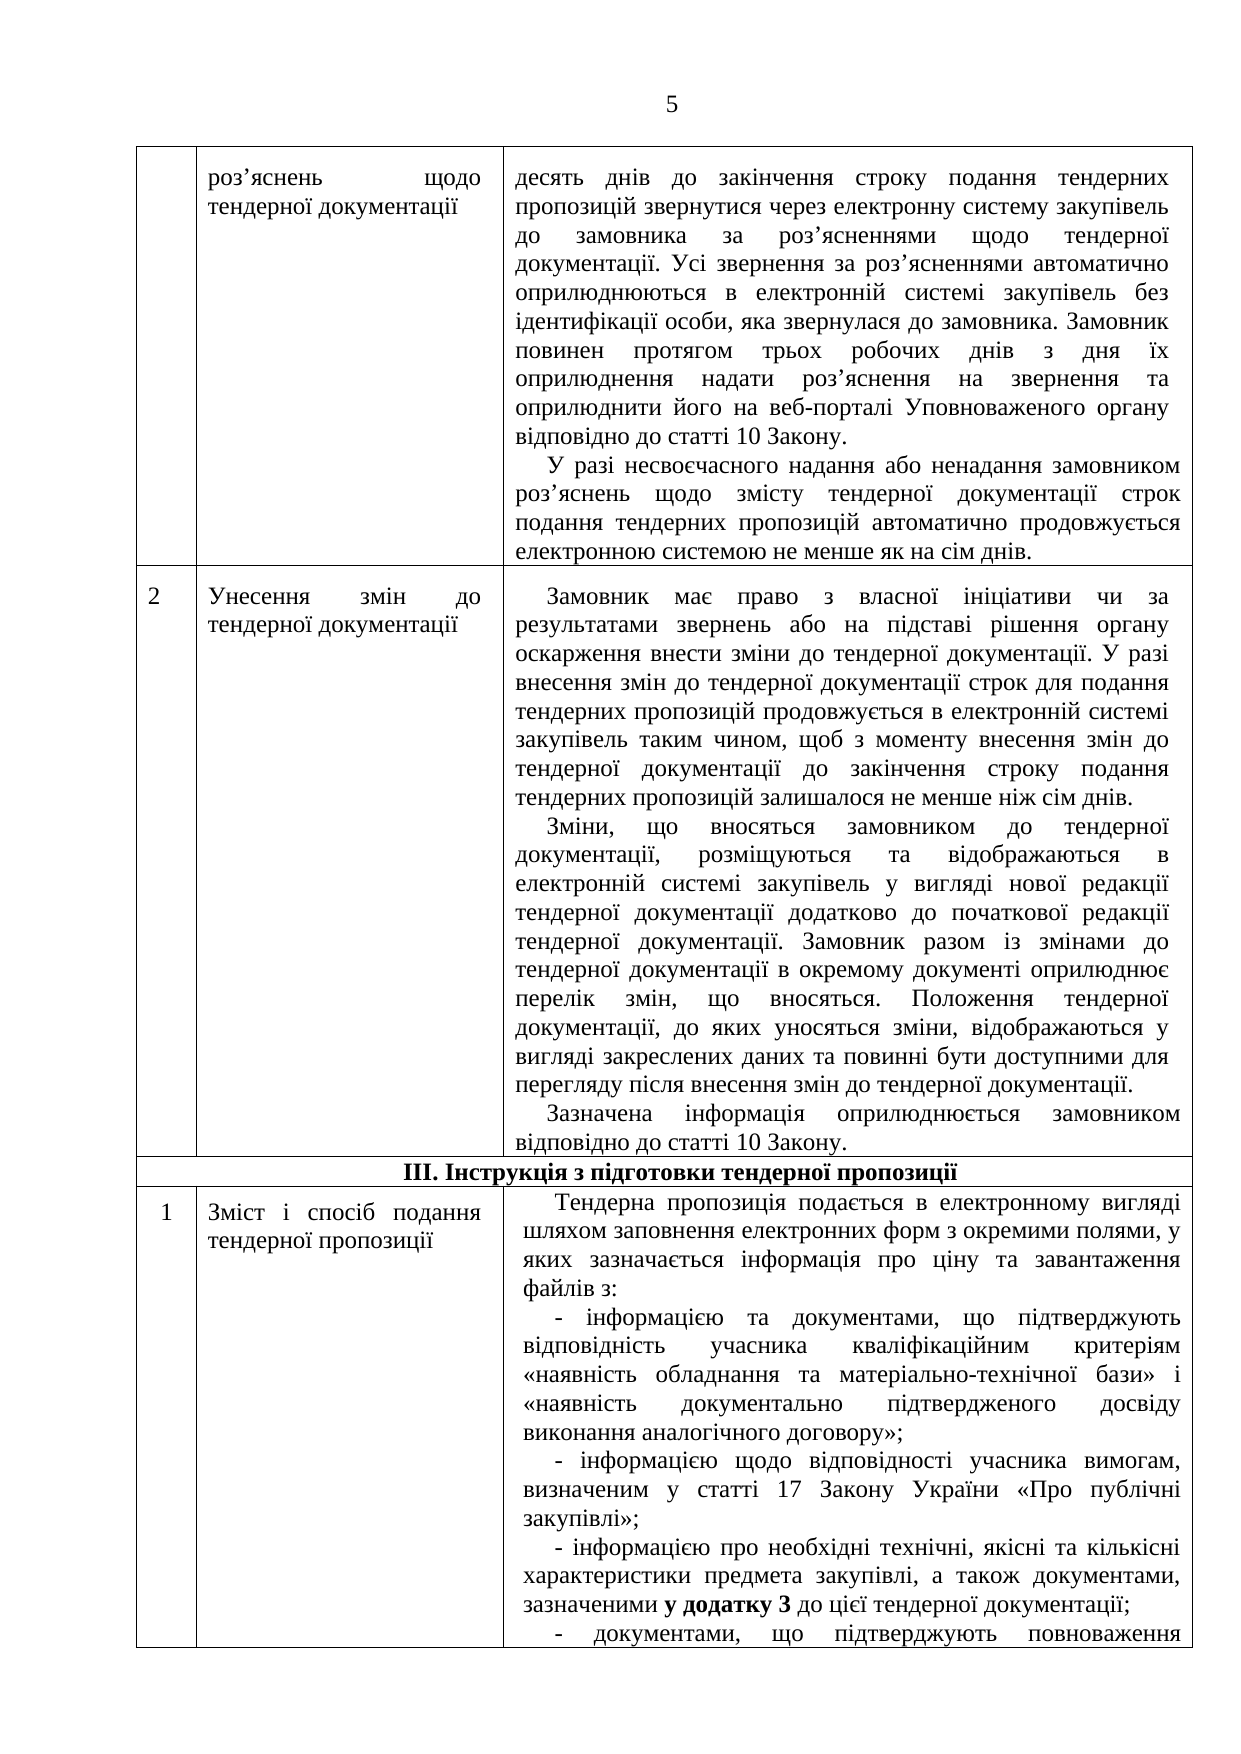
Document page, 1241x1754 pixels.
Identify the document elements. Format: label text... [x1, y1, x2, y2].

table_cell ІІІ. Інструкція з підготовки тендерної пропозиції [137, 1157, 1192, 1186]
table_cell 1 [137, 147, 196, 565]
table_cell Унесення змін до тендерної документації [197, 566, 503, 1156]
table_cell 1 [137, 1187, 196, 1647]
table_cell Замовник має право з власної ініціативи чи за результатами звернень або на підставі рішення органу оскарження внести зміни до тендерної документації. У разі внесення змін до тендерної документації строк для подання тендерних пропозицій продовжується в електронній системі закупівель таким чином, щоб з моменту внесення змін до тендерної документації до закінчення строку подання тендерних пропозицій залишалося не менше ніж сім днів. Зміни, що вносяться замовником до тендерної документації, розміщуються та відображаються в електронній системі закупівель у вигляді нової редакції тендерної документації додатково до початкової редакції тендерної документації. Замовник разом із змінами до тендерної документації в окремому документі оприлюднює перелік змін, що вносяться. Положення тендерної документації, до яких уносяться зміни, відображаються у вигляді закреслених даних та повинні бути доступними для перегляду після внесення змін до тендерної документації. Зазначена інформація оприлюднюється замовником відповідно до статті 10 Закону. [504, 566, 1192, 1156]
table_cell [504, 147, 1192, 565]
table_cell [197, 147, 503, 565]
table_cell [197, 1187, 503, 1647]
table_cell 2 [137, 566, 196, 1156]
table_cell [504, 1187, 1192, 1647]
